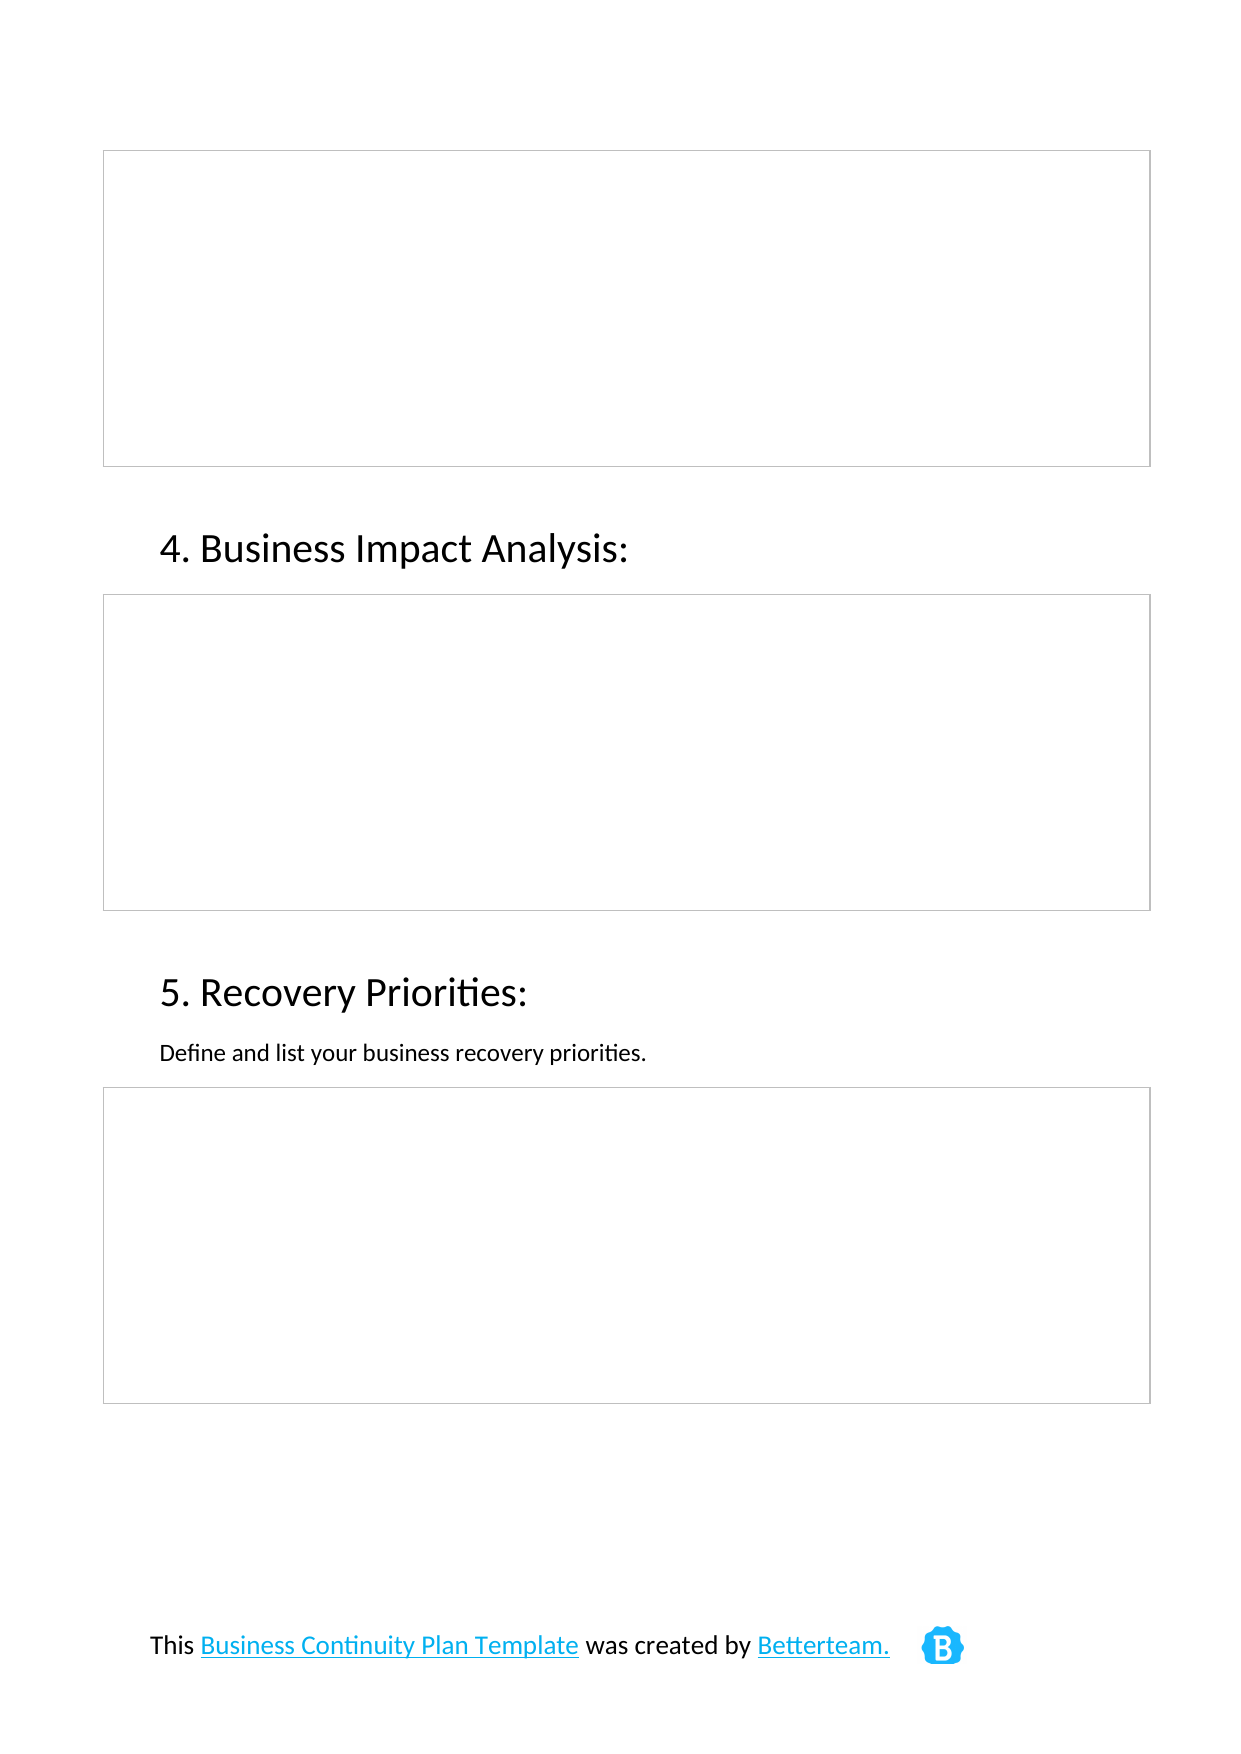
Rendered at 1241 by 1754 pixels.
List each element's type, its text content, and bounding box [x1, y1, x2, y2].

table_header [104, 151, 1149, 466]
table_header [104, 595, 1149, 909]
picture [916, 1626, 967, 1664]
list Business Impact Analysis: [159, 522, 1090, 573]
list Recovery Priorities: [159, 966, 1090, 1017]
table_header [104, 1088, 1149, 1403]
text Define and list your business recovery priorities. [159, 1037, 1090, 1068]
